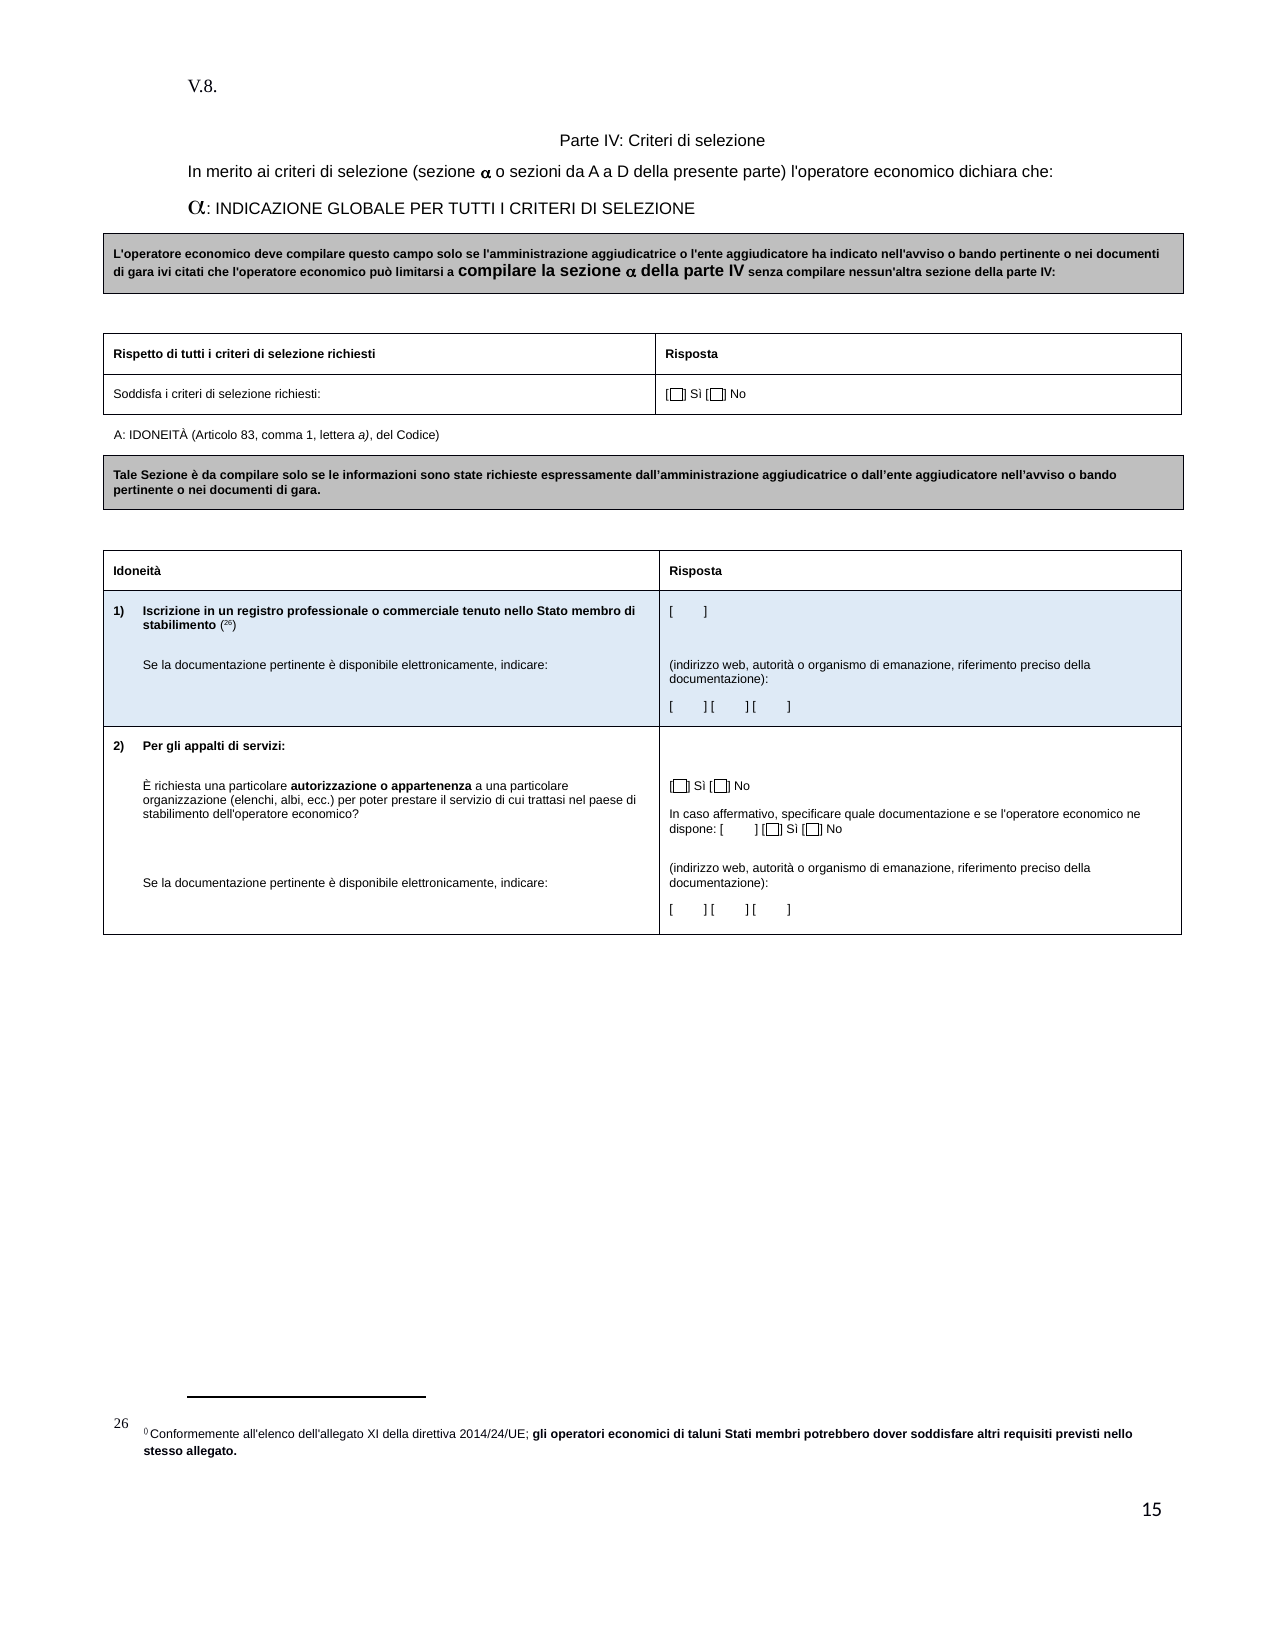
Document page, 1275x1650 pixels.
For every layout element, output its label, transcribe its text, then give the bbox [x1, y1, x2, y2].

table_header Risposta [656, 334, 1181, 374]
title : Indicazione globale per tutti i criteri di selezione [187, 194, 1137, 221]
table_header Idoneità [104, 551, 659, 590]
table_cell (indirizzo web, autorità o organismo di emanazione, riferimento preciso della documentazione): [ ] [ ] [ ] [660, 849, 1181, 934]
table_cell È richiesta una particolare autorizzazione o appartenenza a una particolare organizzazione (elenchi, albi, ecc.) per poter prestare il servizio di cui trattasi nel paese di stabilimento dell'operatore economico? [104, 766, 659, 848]
text In merito ai criteri di selezione (sezione  o sezioni da A a D della presente parte) l'operatore economico dichiara che: [187, 162, 1137, 182]
table_header Risposta [660, 551, 1181, 590]
table_cell Soddisfa i criteri di selezione richiesti: [104, 375, 655, 414]
table_header Tale Sezione è da compilare solo se le informazioni sono state richieste espressamente dall’amministrazione aggiudicatrice o dall’ente aggiudicatore nell’avviso o bando pertinente o nei documenti di gara. [104, 456, 1183, 509]
table_cell Iscrizione in un registro professionale o commerciale tenuto nello Stato membro di stabilimento () [104, 591, 659, 645]
table_cell [660, 727, 1181, 766]
table_cell Se la documentazione pertinente è disponibile elettronicamente, indicare: [104, 645, 659, 726]
table_cell (indirizzo web, autorità o organismo di emanazione, riferimento preciso della documentazione): [ ] [ ] [ ] [660, 645, 1181, 726]
text Parte IV: Criteri di selezione [187, 131, 1137, 150]
table_header Rispetto di tutti i criteri di selezione richiesti [104, 334, 655, 374]
table_cell Se la documentazione pertinente è disponibile elettronicamente, indicare: [104, 849, 659, 934]
table_cell [] Sì [] No In caso affermativo, specificare quale documentazione e se l'operatore economico ne dispone: [ ] [] Sì [] No [660, 766, 1181, 848]
table_cell Per gli appalti di servizi: [104, 727, 659, 766]
table_cell [ ] [660, 591, 1181, 645]
title A: Idoneità (Articolo 83, comma 1, lettera a), del Codice) [113, 428, 1137, 442]
table_cell [] Sì [] No [656, 375, 1181, 414]
table_header L'operatore economico deve compilare questo campo solo se l'amministrazione aggiudicatrice o l'ente aggiudicatore ha indicato nell'avviso o bando pertinente o nei documenti di gara ivi citati che l'operatore economico può limitarsi a compilare la sezione  della parte IV senza compilare nessun'altra sezione della parte IV: [104, 234, 1183, 293]
